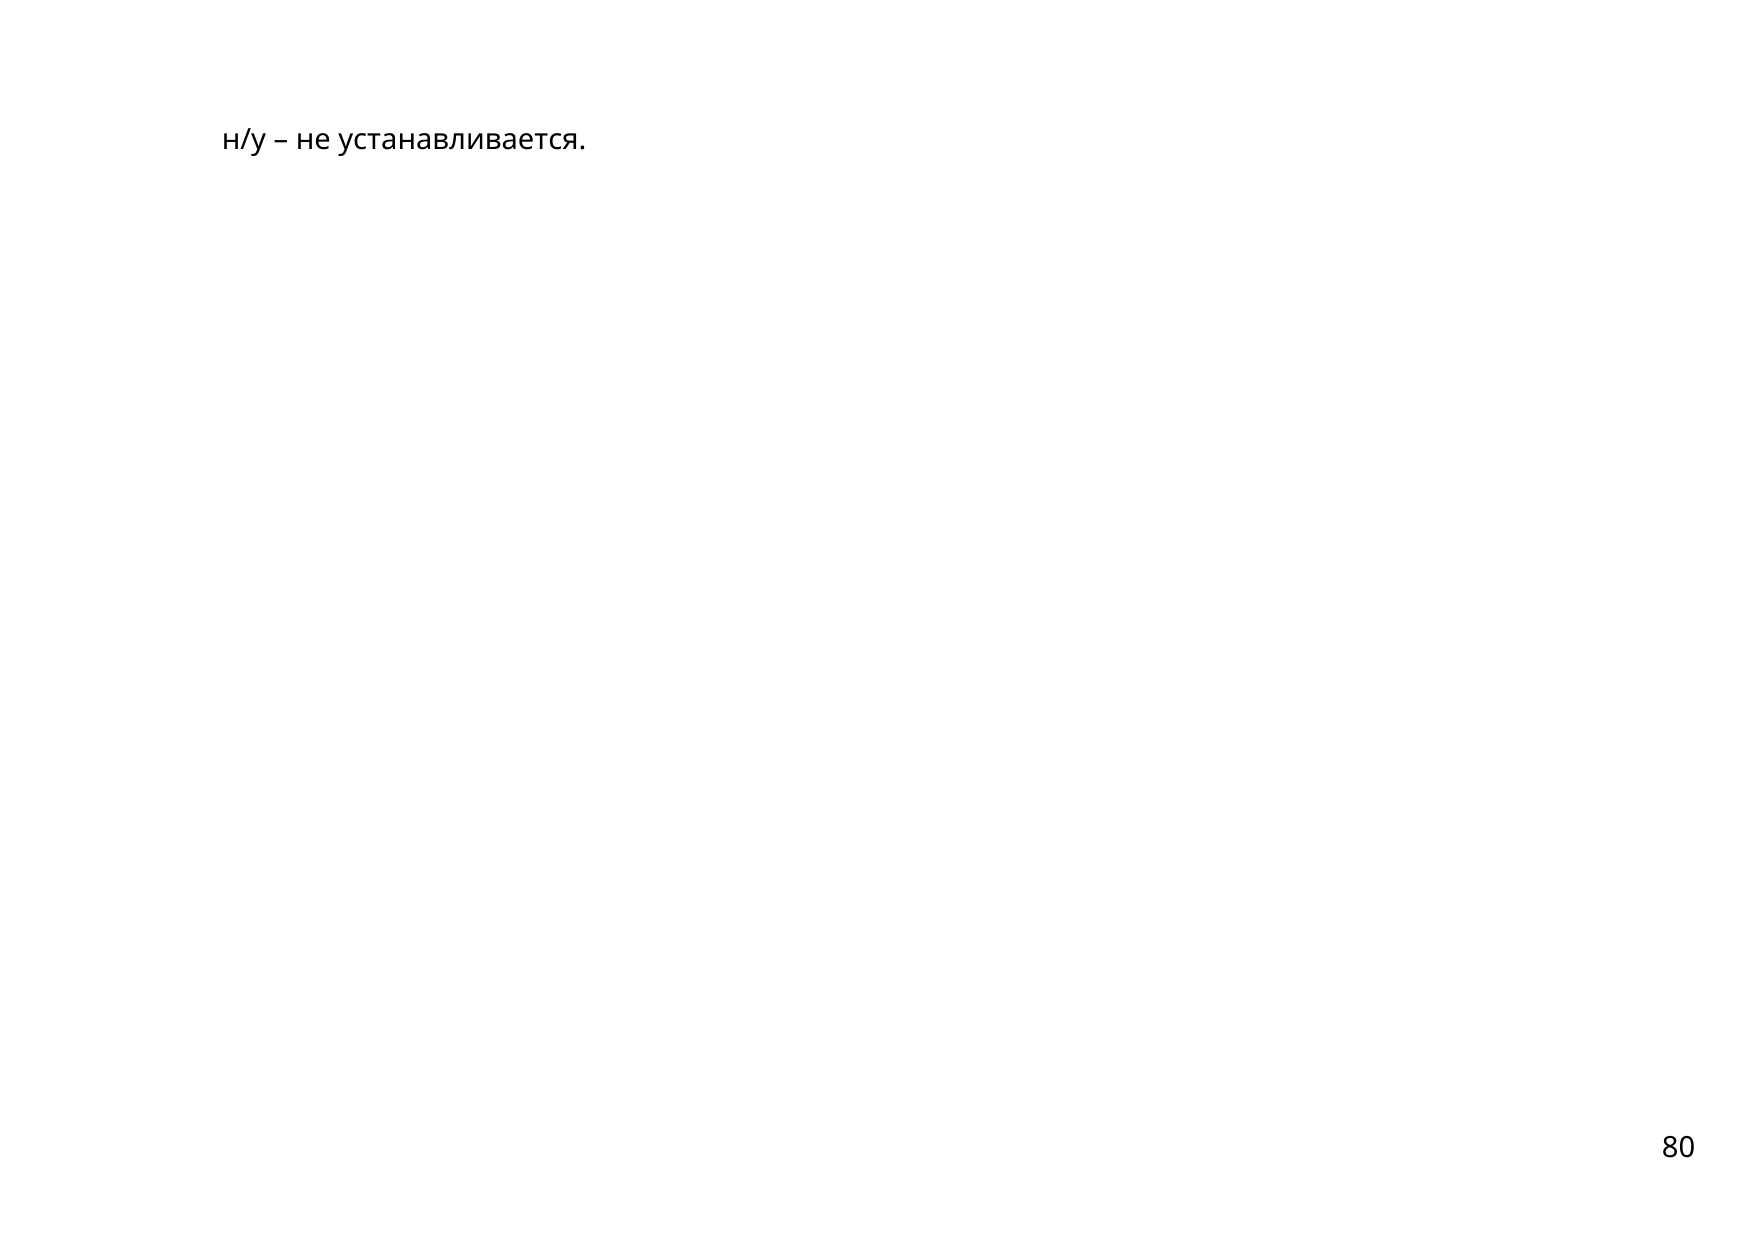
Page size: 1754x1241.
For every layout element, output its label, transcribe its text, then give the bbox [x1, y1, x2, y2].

text н/у – не устанавливается. [148, 118, 1695, 158]
